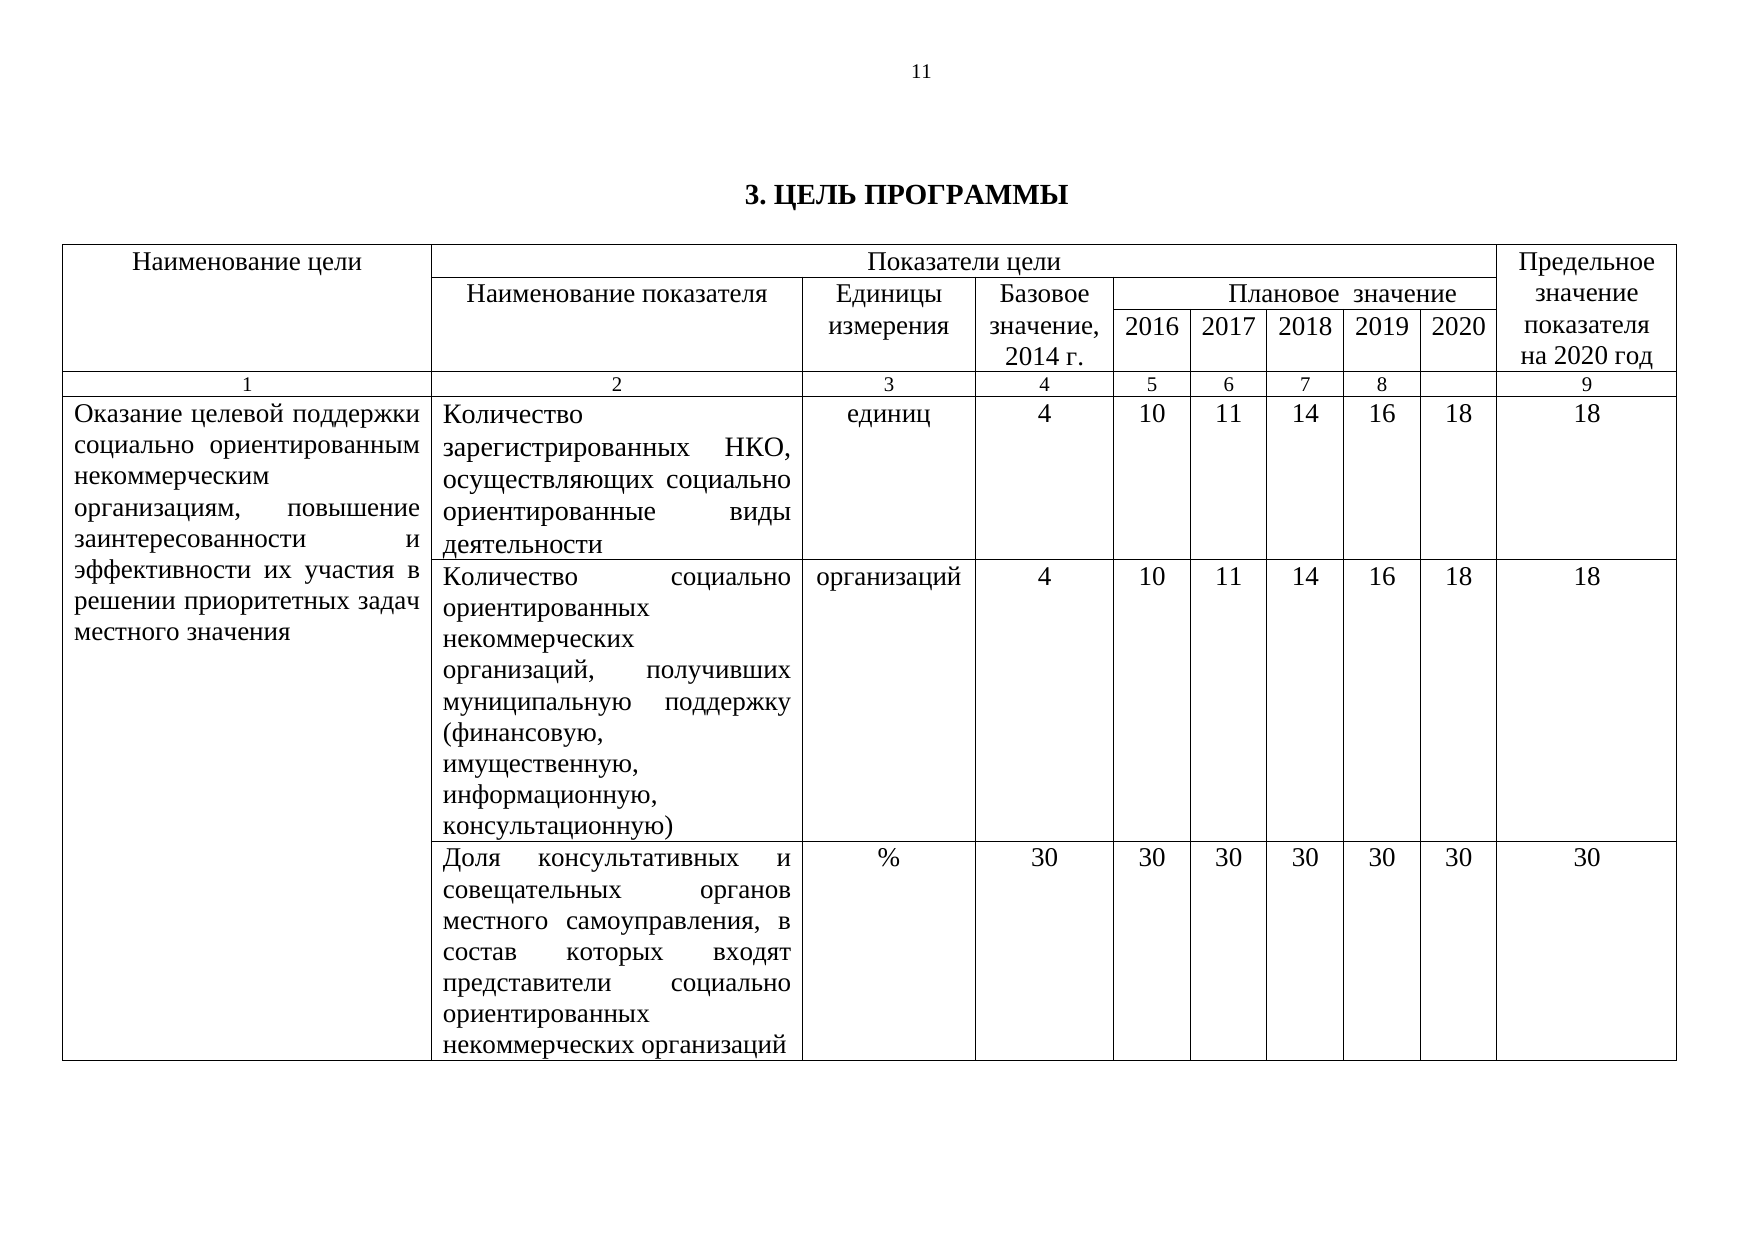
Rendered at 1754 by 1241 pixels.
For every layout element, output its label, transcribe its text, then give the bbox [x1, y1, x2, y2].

table_cell 30 [1344, 842, 1420, 1059]
table_cell 9 [1497, 372, 1676, 396]
table_cell 10 [1114, 560, 1190, 841]
table_cell 30 [1267, 842, 1343, 1059]
table_cell 6 [1191, 372, 1266, 396]
table_cell 2016 [1114, 310, 1190, 371]
table_cell 16 [1344, 560, 1420, 841]
table_cell 10 [1114, 397, 1190, 559]
table_cell 30 [1497, 842, 1676, 1059]
table_cell Наименование показателя [432, 278, 802, 371]
table_cell 14 [1267, 397, 1343, 559]
table_cell 5 [1114, 372, 1190, 396]
table_cell Плановое значение [1114, 278, 1496, 309]
table_cell Количество зарегистрированных НКО, осуществляющих социально ориентированные виды деятельности [432, 397, 802, 559]
table_cell 30 [1191, 842, 1266, 1059]
table_header Показатели цели [432, 245, 1496, 277]
table_cell Количество социально ориентированных некоммерческих организаций, получивших муниципальную поддержку (финансовую, имущественную, информационную, консультационную) [432, 560, 802, 841]
table_cell 2019 [1344, 310, 1420, 371]
table_cell Оказание целевой поддержки социально ориентированным некоммерческим организациям, повышение заинтересованности и эффективности их участия в решении приоритетных задач местного значения [63, 397, 431, 1059]
table_cell Базовое значение, . [976, 278, 1113, 371]
table_cell 2017 [1191, 310, 1266, 371]
table_cell 11 [1191, 397, 1266, 559]
table_cell Единицы измерения [803, 278, 975, 371]
table_cell 1 [63, 372, 431, 396]
table_cell 11 [1191, 560, 1266, 841]
table_cell 2020 [1421, 310, 1496, 371]
text 3. ЦЕЛЬ ПРОГРАММЫ [148, 177, 1665, 211]
table_cell 4 [976, 560, 1113, 841]
table_cell 8 [1344, 372, 1420, 396]
table_cell 30 [1114, 842, 1190, 1059]
table_cell 14 [1267, 560, 1343, 841]
table_cell 18 [1497, 397, 1676, 559]
table_cell 4 [976, 372, 1113, 396]
table_cell 16 [1344, 397, 1420, 559]
table_cell 2018 [1267, 310, 1343, 371]
table_cell 18 [1421, 397, 1496, 559]
table_cell 3 [803, 372, 975, 396]
table_cell организаций [803, 560, 975, 841]
table_cell 18 [1497, 560, 1676, 841]
table_cell единиц [803, 397, 975, 559]
table_cell 7 [1267, 372, 1343, 396]
table_cell [1421, 372, 1496, 396]
table_cell 2 [432, 372, 802, 396]
table_cell % [803, 842, 975, 1059]
table_cell Доля консультативных и совещательных органов местного самоуправления, в состав которых входят представители социально ориентированных некоммерческих организаций [432, 842, 802, 1059]
table_header Предельное значение показателя на 2020 год [1497, 245, 1676, 371]
table_cell 30 [976, 842, 1113, 1059]
table_header Наименование цели [63, 245, 431, 371]
table_cell 4 [976, 397, 1113, 559]
table_cell 18 [1421, 560, 1496, 841]
table_cell 30 [1421, 842, 1496, 1059]
